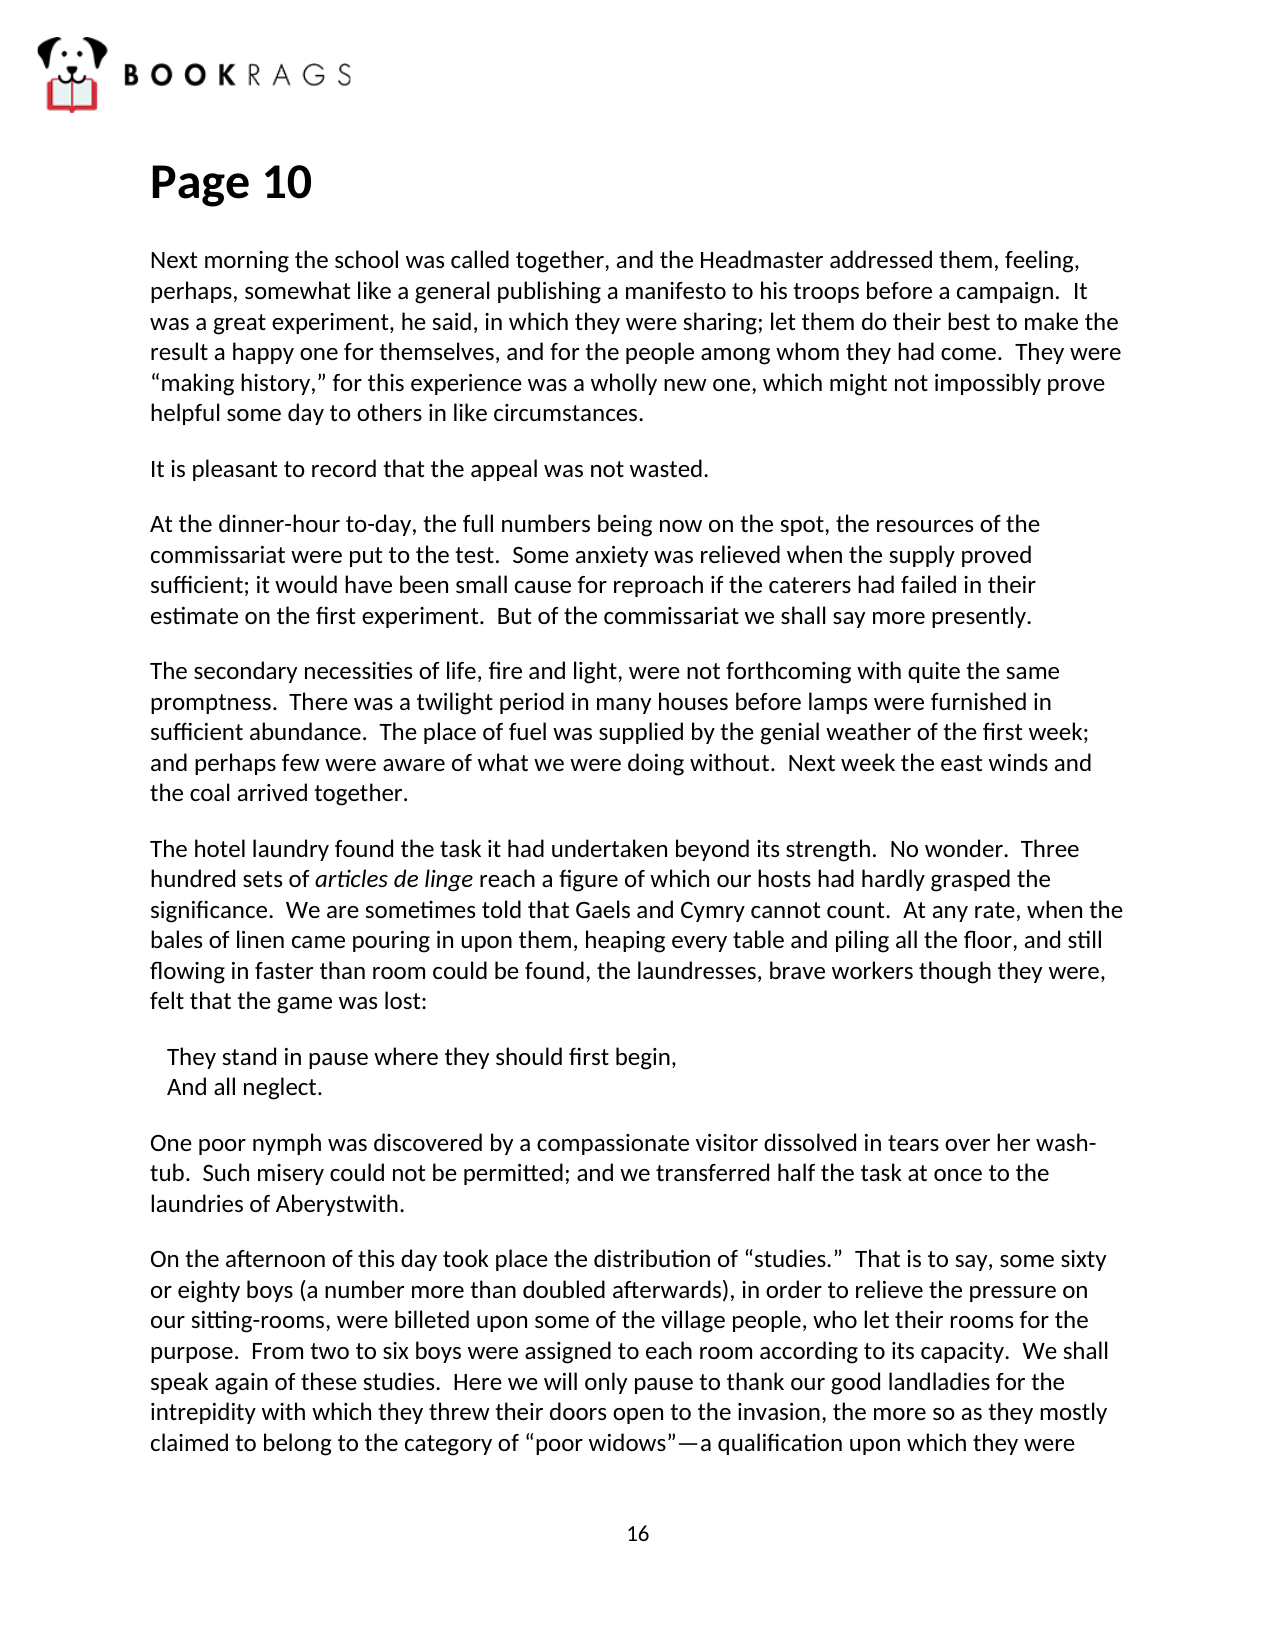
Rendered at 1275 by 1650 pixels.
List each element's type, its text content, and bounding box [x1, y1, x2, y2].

text Next morning the school was called together, and the Headmaster addressed them, feeling, perhaps, somewhat like a general publishing a manifesto to his troops before a campaign. It was a great experiment, he said, in which they were sharing; let them do their best to make the result a happy one for themselves, and for the people among whom they had come. They were “making history,” for this experience was a wholly new one, which might not impossibly prove helpful some day to others in like circumstances. [150, 244, 1125, 428]
text At the dinner-hour to-day, the full numbers being now on the spot, the resources of the commissariat were put to the test. Some anxiety was relieved when the supply proved sufficient; it would have been small cause for reproach if the caterers had failed in their estimate on the first experiment. But of the commissariat we shall say more presently. [150, 508, 1125, 630]
picture [37, 37, 351, 113]
text The hotel laundry found the task it had undertaken beyond its strength. No wonder. Three hundred sets of articles de linge reach a figure of which our hosts had hardly grasped the significance. We are sometimes told that Gaels and Cymry cannot count. At any rate, when the bales of linen came pouring in upon them, heaping every table and piling all the floor, and still flowing in faster than room could be found, the laundresses, brave workers though they were, felt that the game was lost: [150, 833, 1125, 1016]
text Page 10 [150, 150, 1125, 211]
text They stand in pause where they should first begin, And all neglect. [150, 1041, 1125, 1102]
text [150, 1244, 1125, 1457]
text The secondary necessities of life, fire and light, were not forthcoming with quite the same promptness. There was a twilight period in many houses before lamps were furnished in sufficient abundance. The place of fuel was supplied by the genial weather of the first week; and perhaps few were aware of what we were doing without. Next week the east winds and the coal arrived together. [150, 655, 1125, 808]
text It is pleasant to record that the appeal was not wasted. [150, 453, 1125, 483]
text One poor nymph was discovered by a compassionate visitor dissolved in tears over her wash-tub. Such misery could not be permitted; and we transferred half the task at once to the laundries of Aberystwith. [150, 1127, 1125, 1219]
